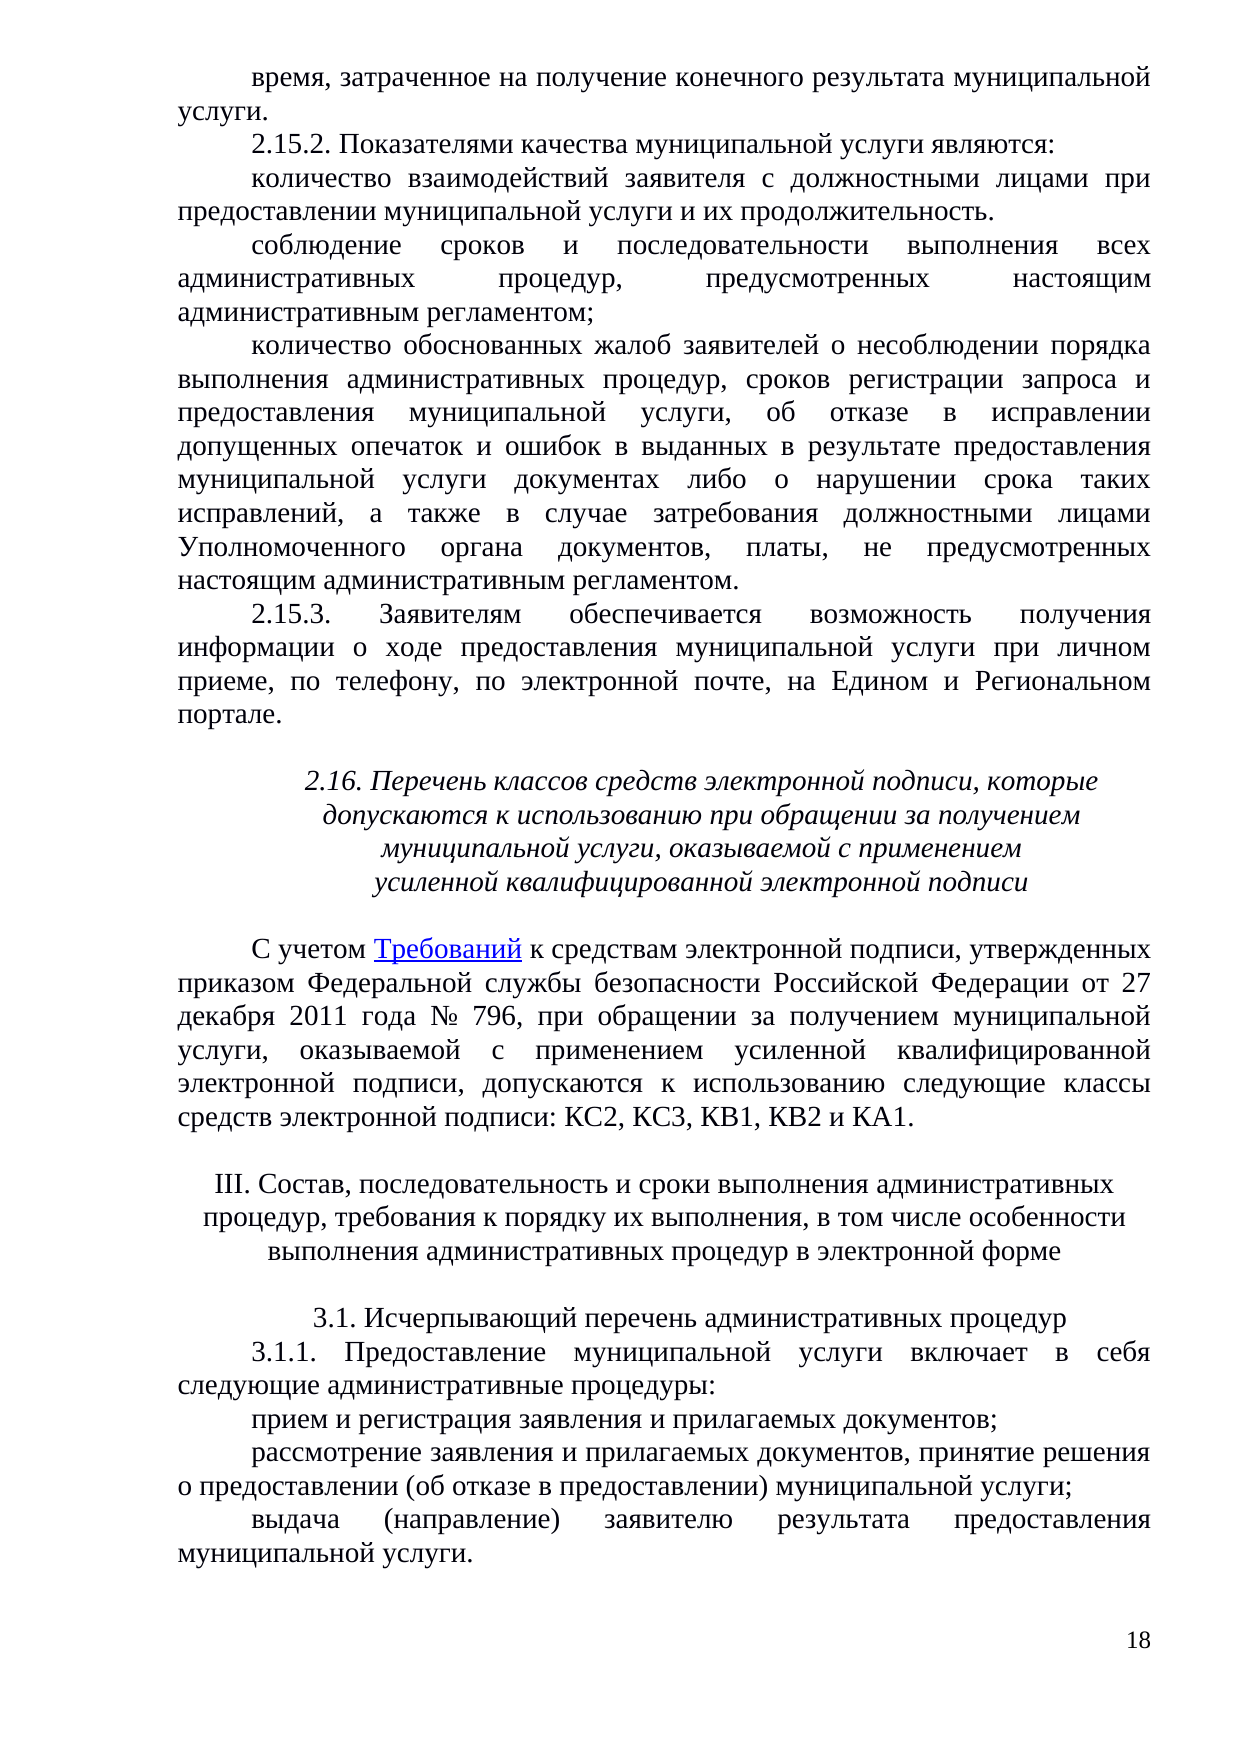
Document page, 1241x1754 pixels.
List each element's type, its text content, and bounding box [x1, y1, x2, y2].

text время, затраченное на получение конечного результата муниципальной услуги. [177, 59, 1152, 126]
text муниципальной услуги, оказываемой с применением [177, 831, 1152, 864]
text допускаются к использованию при обращении за получением [177, 797, 1152, 831]
text 2.15.2. Показателями качества муниципальной услуги являются: [177, 126, 1152, 160]
text соблюдение сроков и последовательности выполнения всех административных процедур, предусмотренных настоящим административным регламентом; [177, 227, 1152, 327]
text выдача (направление) заявителю результата предоставления муниципальной услуги. [177, 1501, 1152, 1568]
text усиленной квалифицированной электронной подписи [177, 864, 1152, 898]
text рассмотрение заявления и прилагаемых документов, принятие решения о предоставлении (об отказе в предоставлении) муниципальной услуги; [177, 1434, 1152, 1501]
text 2.15.3. Заявителям обеспечивается возможность получения информации о ходе предоставления муниципальной услуги при личном приеме, по телефону, по электронной почте, на Едином и Региональном портале. [177, 596, 1152, 730]
text 3.1. Исчерпывающий перечень административных процедур [177, 1300, 1152, 1334]
text количество взаимодействий заявителя с должностными лицами при предоставлении муниципальной услуги и их продолжительность. [177, 160, 1152, 227]
text прием и регистрация заявления и прилагаемых документов; [177, 1401, 1152, 1434]
subtitle III. Состав, последовательность и сроки выполнения административных процедур, требования к порядку их выполнения, в том числе особенности выполнения административных процедур в электронной форме [177, 1166, 1152, 1267]
list 2.16. Перечень классов средств электронной подписи, которые [177, 763, 1152, 797]
text 3.1.1. Предоставление муниципальной услуги включает в себя следующие административные процедуры: [177, 1334, 1152, 1401]
text количество обоснованных жалоб заявителей о несоблюдении порядка выполнения административных процедур, сроков регистрации запроса и предоставления муниципальной услуги, об отказе в исправлении допущенных опечаток и ошибок в выданных в результате предоставления муниципальной услуги документах либо о нарушении срока таких исправлений, а также в случае затребования должностными лицами Уполномоченного органа документов, платы, не предусмотренных настоящим административным регламентом. [177, 327, 1152, 596]
text С учетом Требований к средствам электронной подписи, утвержденных приказом Федеральной службы безопасности Российской Федерации от 27 декабря 2011 года № 796, при обращении за получением муниципальной услуги, оказываемой с применением усиленной квалифицированной электронной подписи, допускаются к использованию следующие классы средств электронной подписи: КС2, КС3, КВ1, КВ2 и КА1. [177, 931, 1152, 1132]
